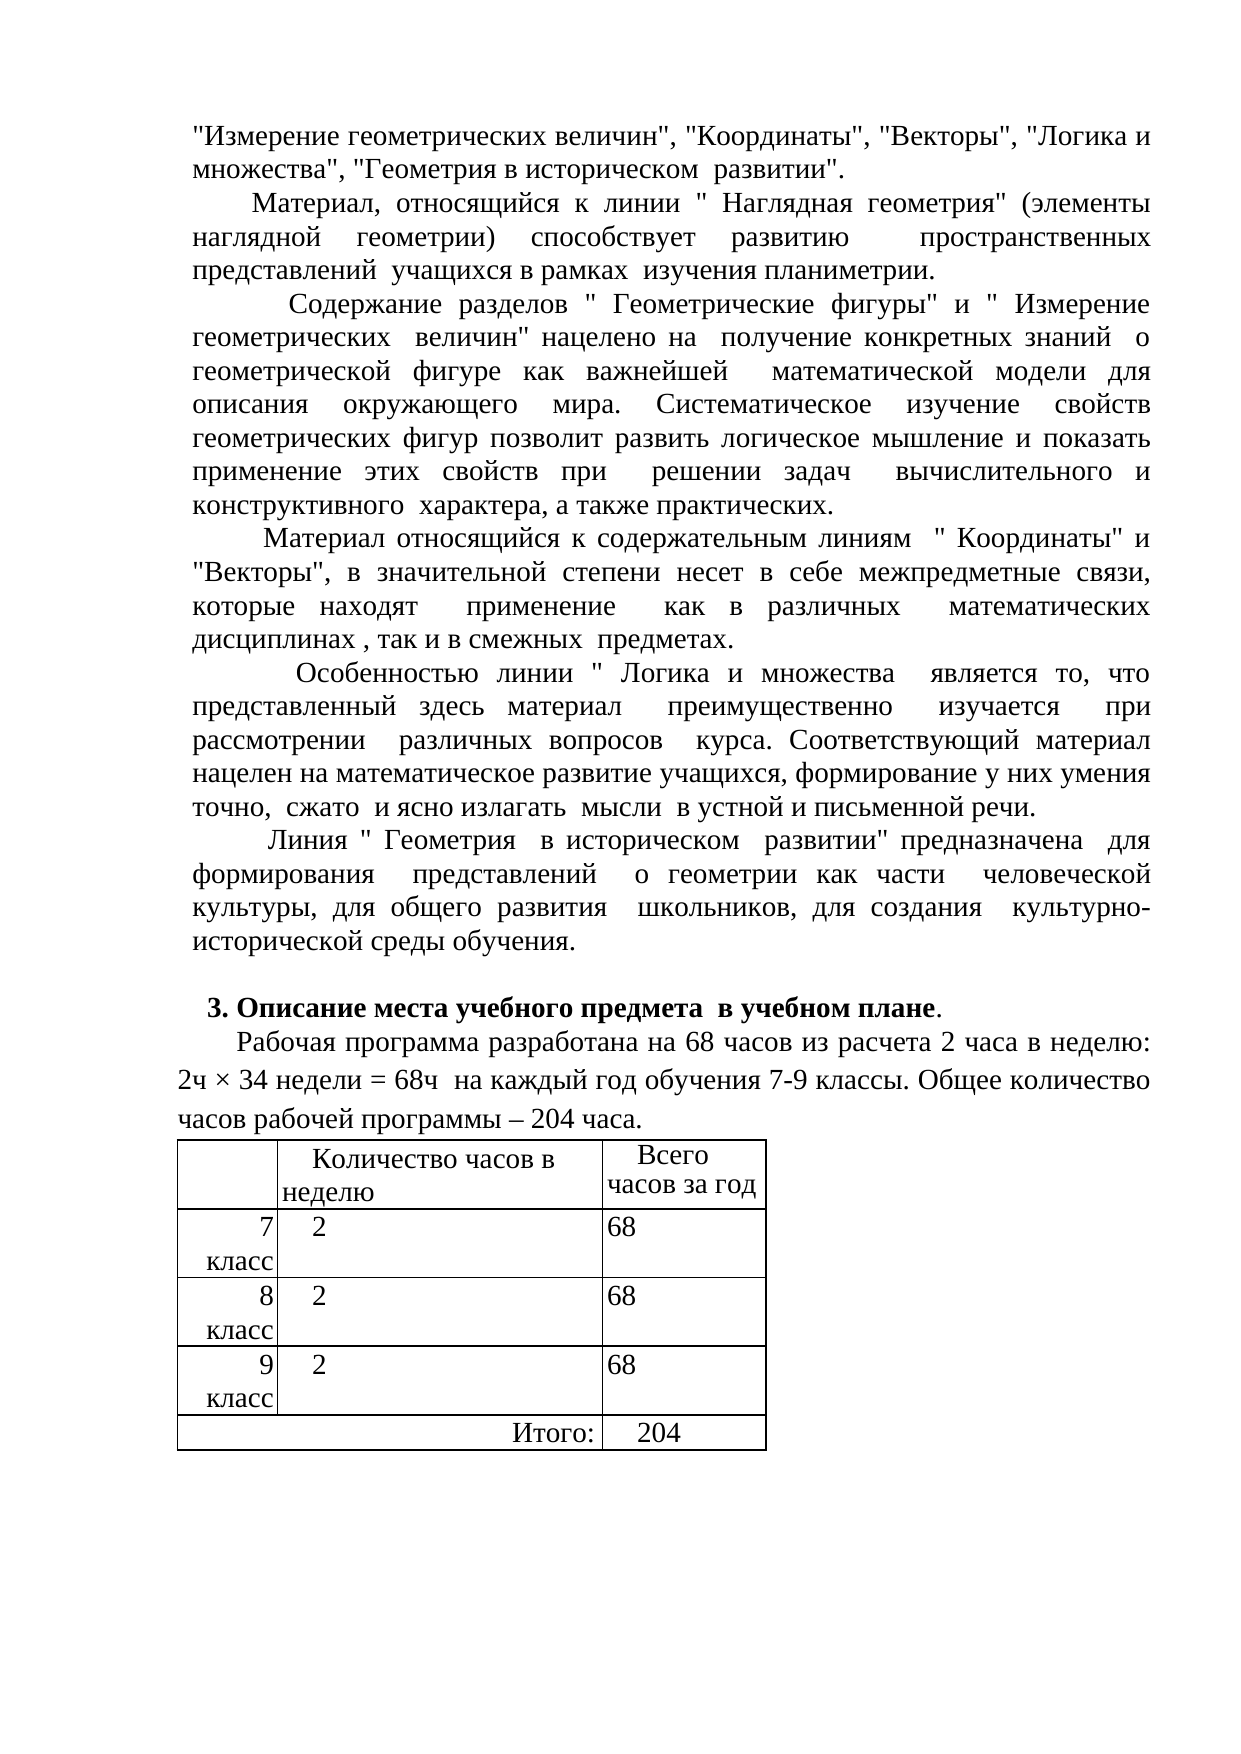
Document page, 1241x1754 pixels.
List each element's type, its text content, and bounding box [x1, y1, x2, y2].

text Линия " Геометрия в историческом развитии" предназначена для формирования представлений о геометрии как части человеческой культуры, для общего развития школьников, для создания культурно-исторической среды обучения. [192, 822, 1152, 957]
table_cell 2 [278, 1210, 602, 1277]
text Материал относящийся к содержательным линиям " Координаты" и "Векторы", в значительной степени несет в себе межпредметные связи, которые находят применение как в различных математических дисциплинах , так и в смежных предметах. [192, 521, 1152, 655]
table_cell 68 [603, 1210, 765, 1277]
text Материал, относящийся к линии " Наглядная геометрия" (элементы наглядной геометрии) способствует развитию пространственных представлений учащихся в рамках изучения планиметрии. [192, 185, 1152, 286]
table_cell 204 [603, 1416, 765, 1449]
table_cell 2 [278, 1278, 602, 1345]
text Рабочая программа разработана на 68 часов из расчета 2 часа в неделю: 2ч × 34 недели = 68ч на каждый год обучения 7-9 классы. Общее количество часов рабочей программы – 204 часа. [177, 1024, 1152, 1134]
table_cell 8 класс [178, 1278, 277, 1345]
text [192, 118, 1152, 185]
table_cell 68 [603, 1278, 765, 1345]
text 3. Описание места учебного предмета в учебном плане. [192, 990, 1152, 1024]
text Особенностью линии " Логика и множества является то, что представленный здесь материал преимущественно изучается при рассмотрении различных вопросов курса. Соответствующий материал нацелен на математическое развитие учащихся, формирование у них умения точно, сжато и ясно излагать мысли в устной и письменной речи. [192, 655, 1152, 822]
table_cell 2 [278, 1347, 602, 1414]
table_header [178, 1141, 277, 1208]
table_cell 7 класс [178, 1210, 277, 1277]
table_cell 68 [603, 1347, 765, 1414]
text Содержание разделов " Геометрические фигуры" и " Измерение геометрических величин" нацелено на получение конкретных знаний о геометрической фигуре как важнейшей математической модели для описания окружающего мира. Систематическое изучение свойств геометрических фигур позволит развить логическое мышление и показать применение этих свойств при решении задач вычислительного и конструктивного характера, а также практических. [192, 286, 1152, 521]
table_cell 9 класс [178, 1347, 277, 1414]
table_cell Итого: [178, 1416, 602, 1449]
table_header Количество часов в неделю [278, 1141, 602, 1208]
table_header Всего часов за год [603, 1141, 765, 1208]
